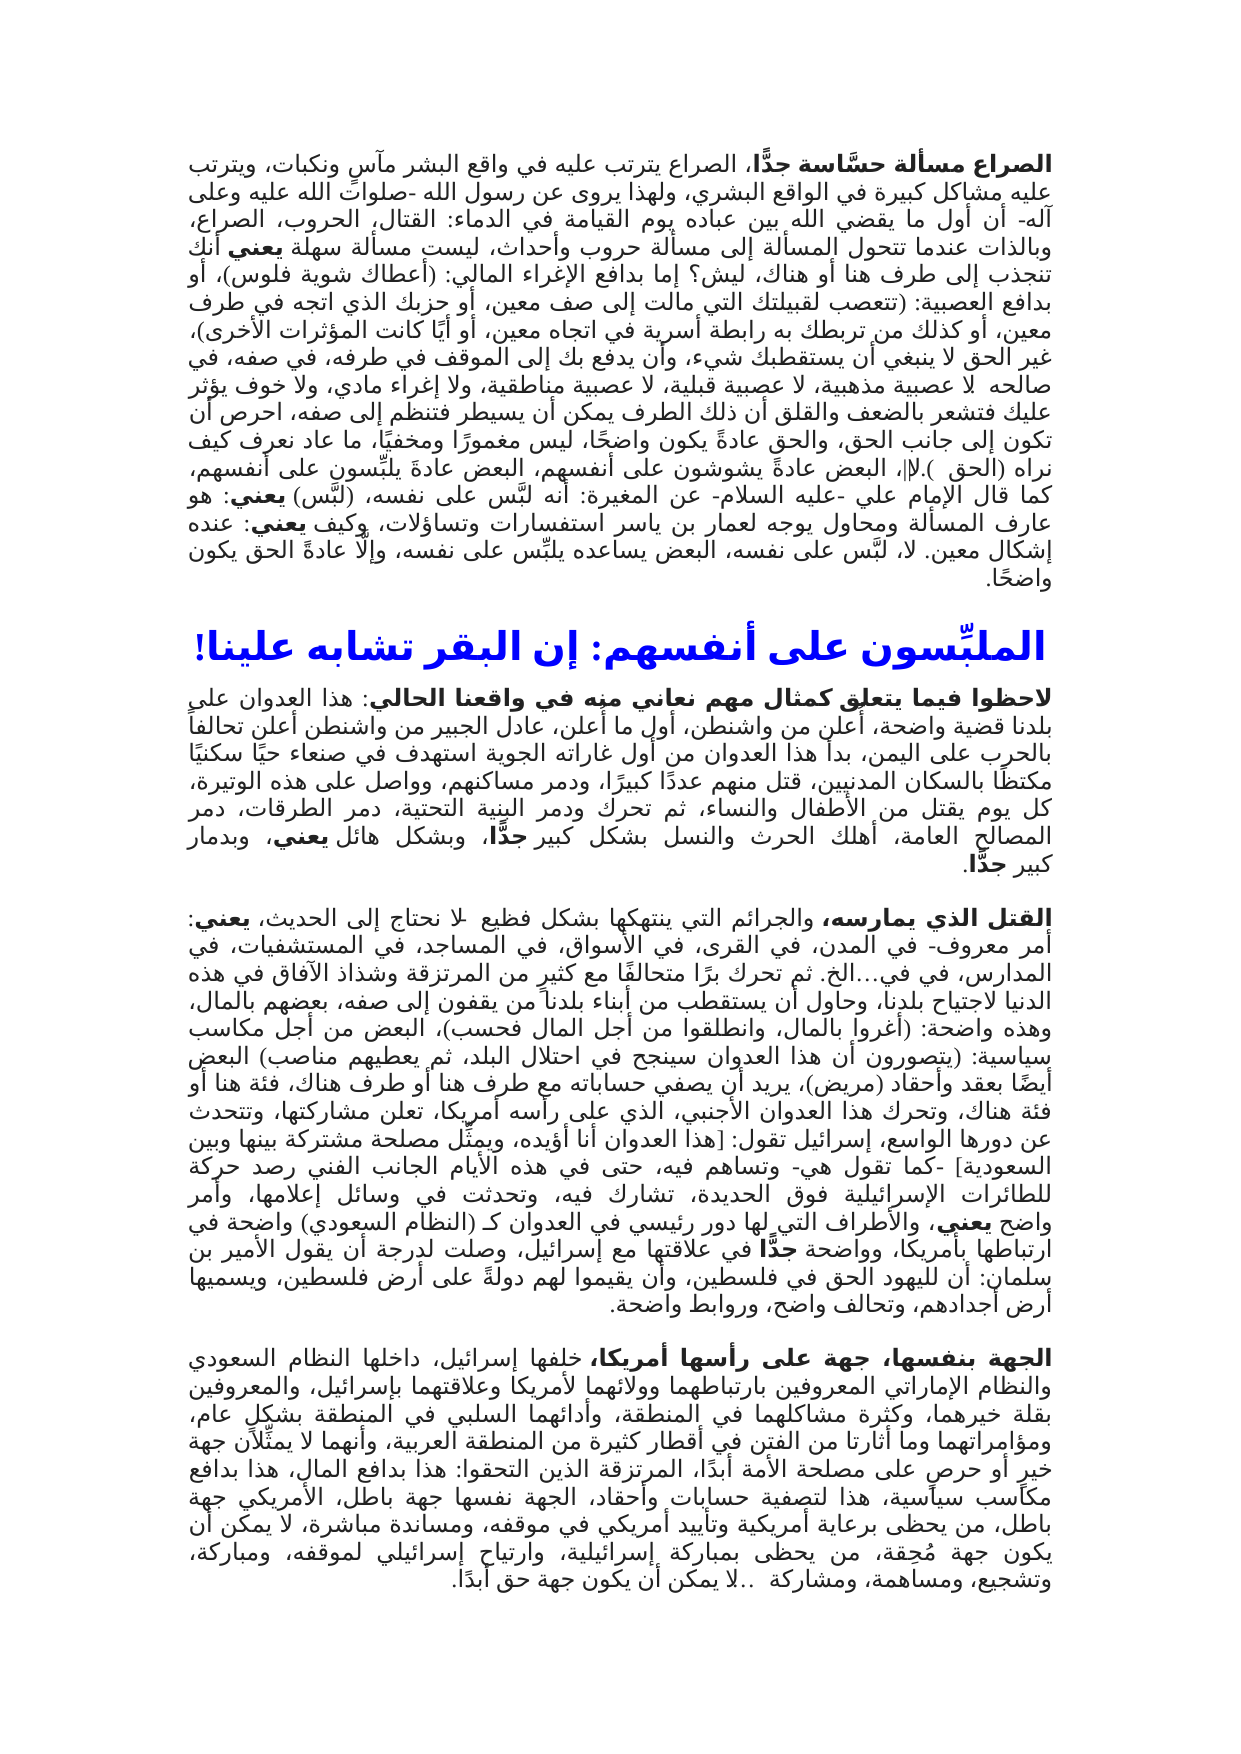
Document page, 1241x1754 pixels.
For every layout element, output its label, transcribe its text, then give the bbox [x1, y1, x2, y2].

text القتل الذي يمارسه، والجرائم التي ينتهكها بشكل فظيع- لا نحتاج إلى الحديث، يعني: أمر معروف- في المدن، في القرى، في الأسواق، في المساجد، في المستشفيات، في المدارس، في في…الخ. ثم تحرك برًا متحالفًا مع كثيرٍ من المرتزقة وشذاذ الآفاق في هذه الدنيا لاجتياح بلدنا، وحاول أن يستقطب من أبناء بلدنا من يقفون إلى صفه، بعضهم بالمال، وهذه واضحة: (أغروا بالمال، وانطلقوا من أجل المال فحسب)، البعض من أجل مكاسب سياسية: (يتصورون أن هذا العدوان سينجح في احتلال البلد، ثم يعطيهم مناصب) البعض أيضًا بعقد وأحقاد (مريض)، يريد أن يصفي حساباته مع طرف هنا أو طرف هناك، فئة هنا أو فئة هناك، وتحرك هذا العدوان الأجنبي، الذي على رأسه أمريكا، تعلن مشاركتها، وتتحدث عن دورها الواسع، إسرائيل تقول: [هذا العدوان أنا أؤيده، ويمثِّل مصلحة مشتركة بينها وبين السعودية] -كما تقول هي- وتساهم فيه، حتى في هذه الأيام الجانب الفني رصد حركة للطائرات الإسرائيلية فوق الحديدة، تشارك فيه، وتحدثت في وسائل إعلامها، وأمر واضح يعني، والأطراف التي لها دور رئيسي في العدوان كـ (النظام السعودي) واضحة في ارتباطها بأمريكا، وواضحة جدًّا في علاقتها مع إسرائيل، وصلت لدرجة أن يقول الأمير بن سلمان: أن لليهود الحق في فلسطين، وأن يقيموا لهم دولةً على أرض فلسطين، ويسميها أرض أجدادهم، وتحالف واضح، وروابط واضحة. [187, 904, 1053, 1318]
text لاحظوا فيما يتعلق كمثال مهم نعاني منه في واقعنا الحالي: هذا العدوان على بلدنا قضية واضحة، أُعلن من واشنطن، أول ما أُعلن، عادل الجبير من واشنطن أعلن تحالفاً بالحرب على اليمن، بدأ هذا العدوان من أول غاراته الجوية استهدف في صنعاء حيًا سكنيًا مكتظًا بالسكان المدنيين، قتل منهم عددًا كبيرًا، ودمر مساكنهم، وواصل على هذه الوتيرة، كل يوم يقتل من الأطفال والنساء، ثم تحرك ودمر البنية التحتية، دمر الطرقات، دمر المصالح العامة، أهلك الحرث والنسل بشكل كبير جدًّا، وبشكل هائل يعني، وبدمار كبير جدًّا. [187, 684, 1053, 877]
text الصراع مسألة حسَّاسة جدًّا، الصراع يترتب عليه في واقع البشر مآسٍ ونكبات، ويترتب عليه مشاكل كبيرة في الواقع البشري، ولهذا يروى عن رسول الله -صلوات الله عليه وعلى آله- أن أول ما يقضي الله بين عباده يوم القيامة في الدماء: القتال، الحروب، الصراع، وبالذات عندما تتحول المسألة إلى مسألة حروب وأحداث، ليست مسألة سهلة يعني أنك تنجذب إلى طرف هنا أو هناك، ليش؟ إما بدافع الإغراء المالي: (أعطاك شوية فلوس)، أو بدافع العصبية: (تتعصب لقبيلتك التي مالت إلى صف معين، أو حزبك الذي اتجه في طرف معين، أو كذلك من تربطك به رابطة أسرية في اتجاه معين، أو أيًا كانت المؤثرات الأخرى)، غير الحق لا ينبغي أن يستقطبك شيء، وأن يدفع بك إلى الموقف في طرفه، في صفه، في صالحه. لا عصبية مذهبية، لا عصبية قبلية، لا عصبية مناطقية، ولا إغراء مادي، ولا خوف يؤثر عليك فتشعر بالضعف والقلق أن ذلك الطرف يمكن أن يسيطر فتنظم إلى صفه، احرص أن تكون إلى جانب الحق، والحق عادةً يكون واضحًا، ليس مغمورًا ومخفيًا، ما عاد نعرف كيف نراه (الحق). |لا|، البعض عادةً يشوشون على أنفسهم، البعض عادةَ يلبِّسون على أنفسهم، كما قال الإمام علي -عليه السلام- عن المغيرة: أنه لبَّس على نفسه، (لبَّس) يعني: هو عارف المسألة ومحاول يوجه لعمار بن ياسر استفسارات وتساؤلات، وكيف يعني: عنده إشكال معين. لا، لبَّس على نفسه، البعض يساعده يلبِّس على نفسه، وإلَّا عادةً الحق يكون واضحًا. [187, 150, 1053, 592]
text الجهة بنفسها، جهة على رأسها أمريكا، خلفها إسرائيل، داخلها النظام السعودي والنظام الإماراتي المعروفين بارتباطهما وولائهما لأمريكا وعلاقتهما بإسرائيل، والمعروفين بقلة خيرهما، وكثرة مشاكلهما في المنطقة، وأدائهما السلبي في المنطقة بشكلٍ عام، ومؤامراتهما وما أثارتا من الفتن في أقطار كثيرة من المنطقة العربية، وأنهما لا يمثِّلان جهة خيرٍ أو حرصٍ على مصلحة الأمة أبدًا، المرتزقة الذين التحقوا: هذا بدافع المال، هذا بدافع مكاسب سياسية، هذا لتصفية حسابات وأحقاد، الجهة نفسها جهة باطل، الأمريكي جهة باطل، من يحظى برعاية أمريكية وتأييد أمريكي في موقفه، ومساندة مباشرة، لا يمكن أن يكون جهة مُحِقة، من يحظى بمباركة إسرائيلية، وارتياح إسرائيلي لموقفه، ومباركة، وتشجيع، ومساهمة، ومشاركة… لا يمكن أن يكون جهة حق أبدًا. [187, 1344, 1053, 1593]
text الملبِّسون على أنفسهم: إن البقر تشابه علينا! [187, 623, 1053, 668]
